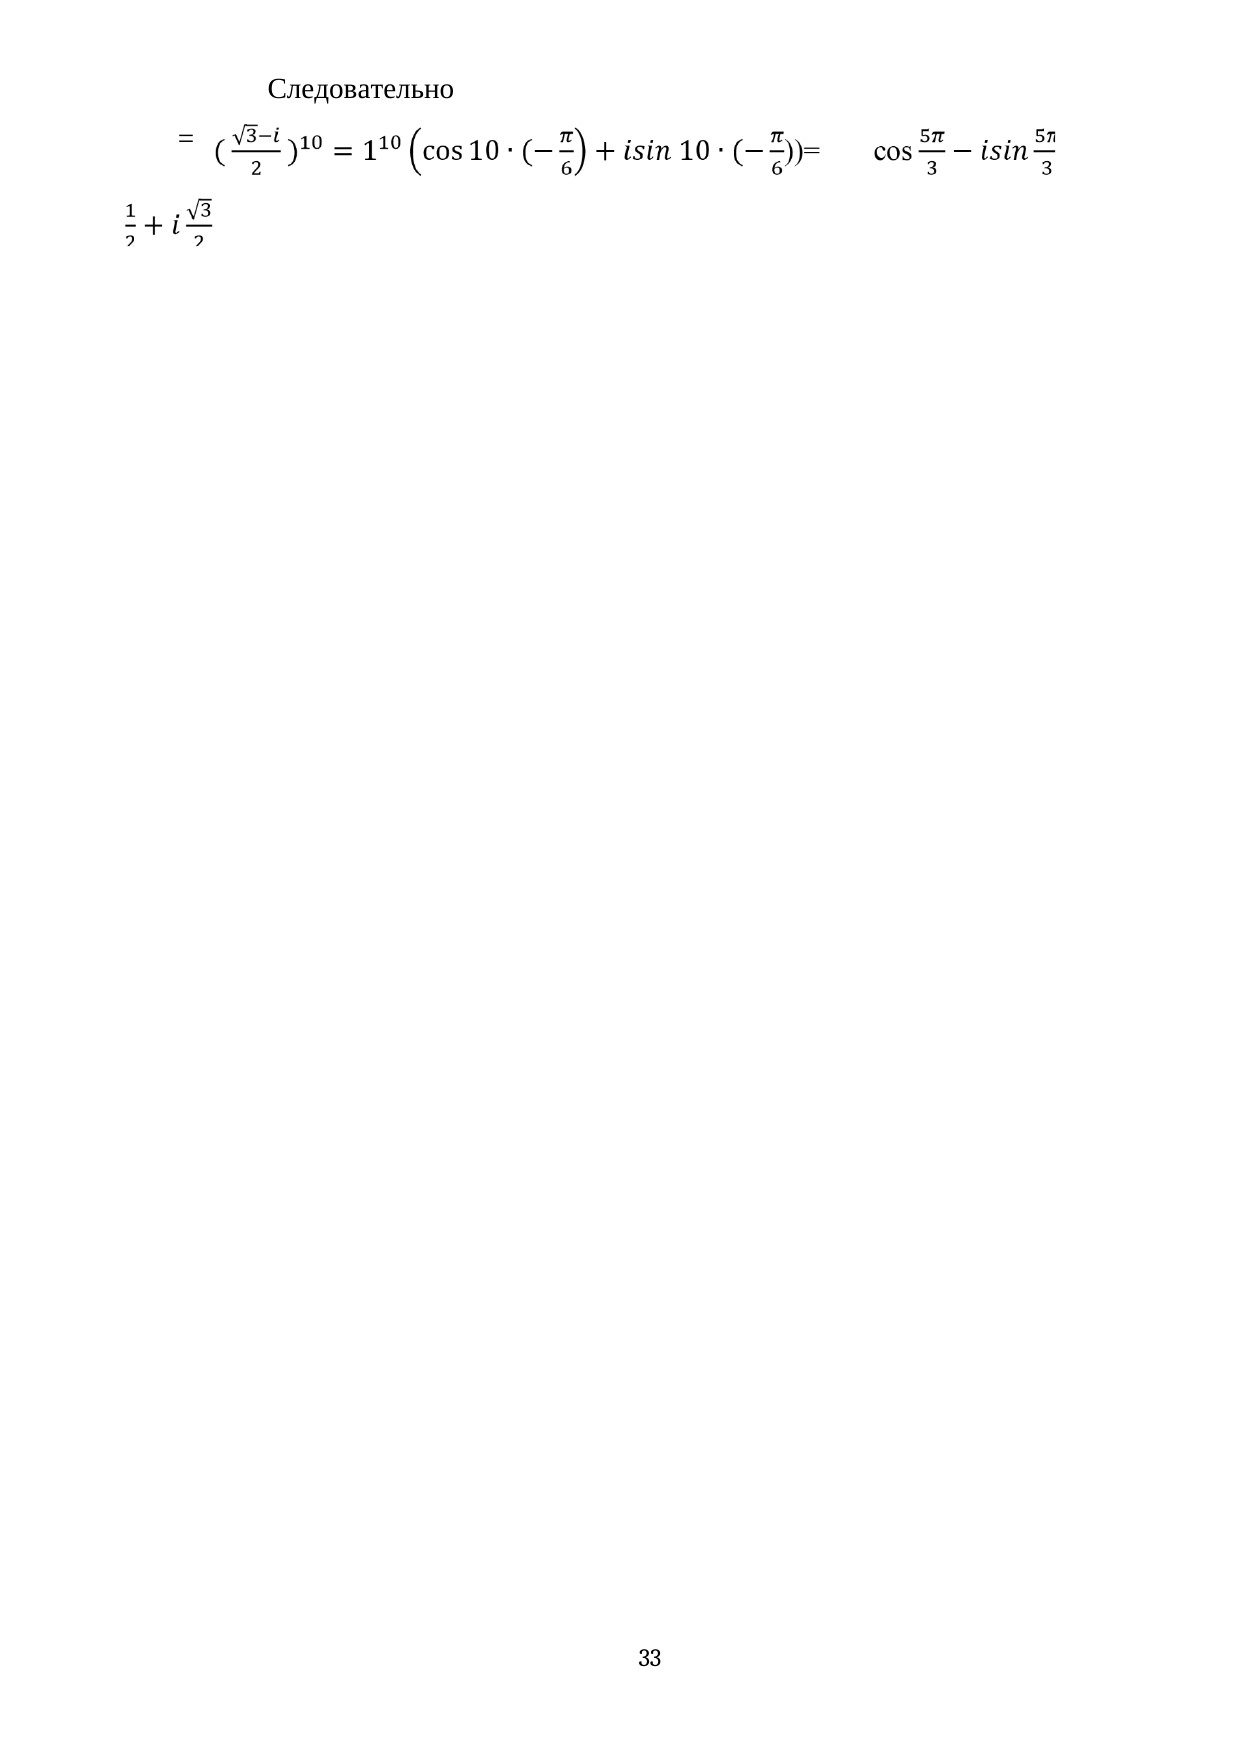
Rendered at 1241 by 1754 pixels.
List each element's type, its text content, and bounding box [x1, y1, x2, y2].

text Следовательно [267, 71, 1123, 104]
text = [171, 122, 1123, 155]
picture [123, 123, 1054, 246]
